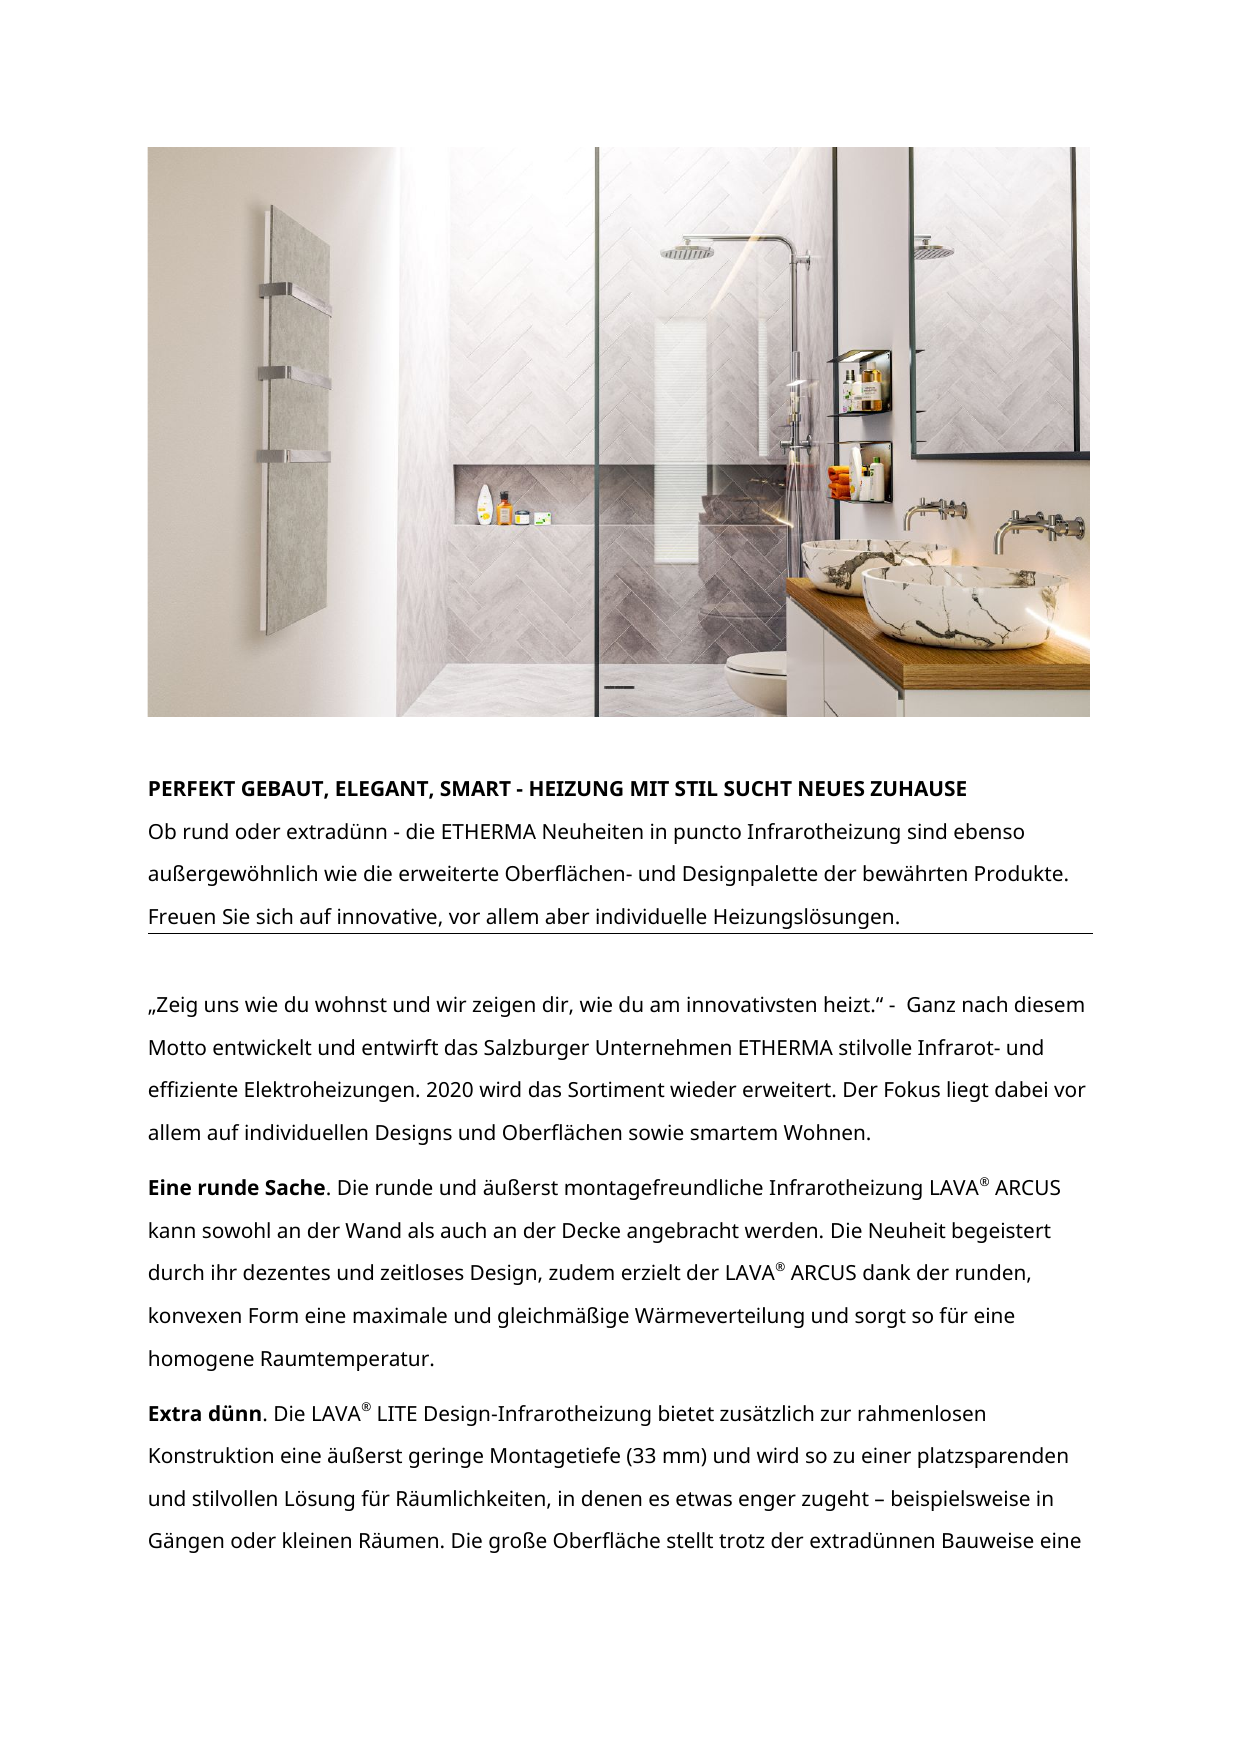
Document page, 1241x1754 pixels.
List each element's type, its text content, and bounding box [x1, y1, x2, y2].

text Eine runde Sache. Die runde und äußerst montagefreundliche Infrarotheizung LAVA® ARCUS kann sowohl an der Wand als auch an der Decke angebracht werden. Die Neuheit begeistert durch ihr dezentes und zeitloses Design, zudem erzielt der LAVA® ARCUS dank der runden, konvexen Form eine maximale und gleichmäßige Wärmeverteilung und sorgt so für eine homogene Raumtemperatur. [148, 1173, 1093, 1372]
text Ob rund oder extradünn - die ETHERMA Neuheiten in puncto Infrarotheizung sind ebenso außergewöhnlich wie die erweiterte Oberflächen- und Designpalette der bewährten Produkte. Freuen Sie sich auf innovative, vor allem aber individuelle Heizungslösungen. [148, 817, 1093, 933]
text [148, 1399, 1093, 1555]
text PERFEKT GEBAUT, ELEGANT, SMART - HEIZUNG MIT STIL SUCHT NEUES ZUHAUSE [148, 774, 1093, 803]
picture [147, 147, 1090, 717]
text „Zeig uns wie du wohnst und wir zeigen dir, wie du am innovativsten heizt.“ - Ganz nach diesem Motto entwickelt und entwirft das Salzburger Unternehmen ETHERMA stilvolle Infrarot- und effiziente Elektroheizungen. 2020 wird das Sortiment wieder erweitert. Der Fokus liegt dabei vor allem auf individuellen Designs und Oberflächen sowie smartem Wohnen. [148, 990, 1093, 1147]
